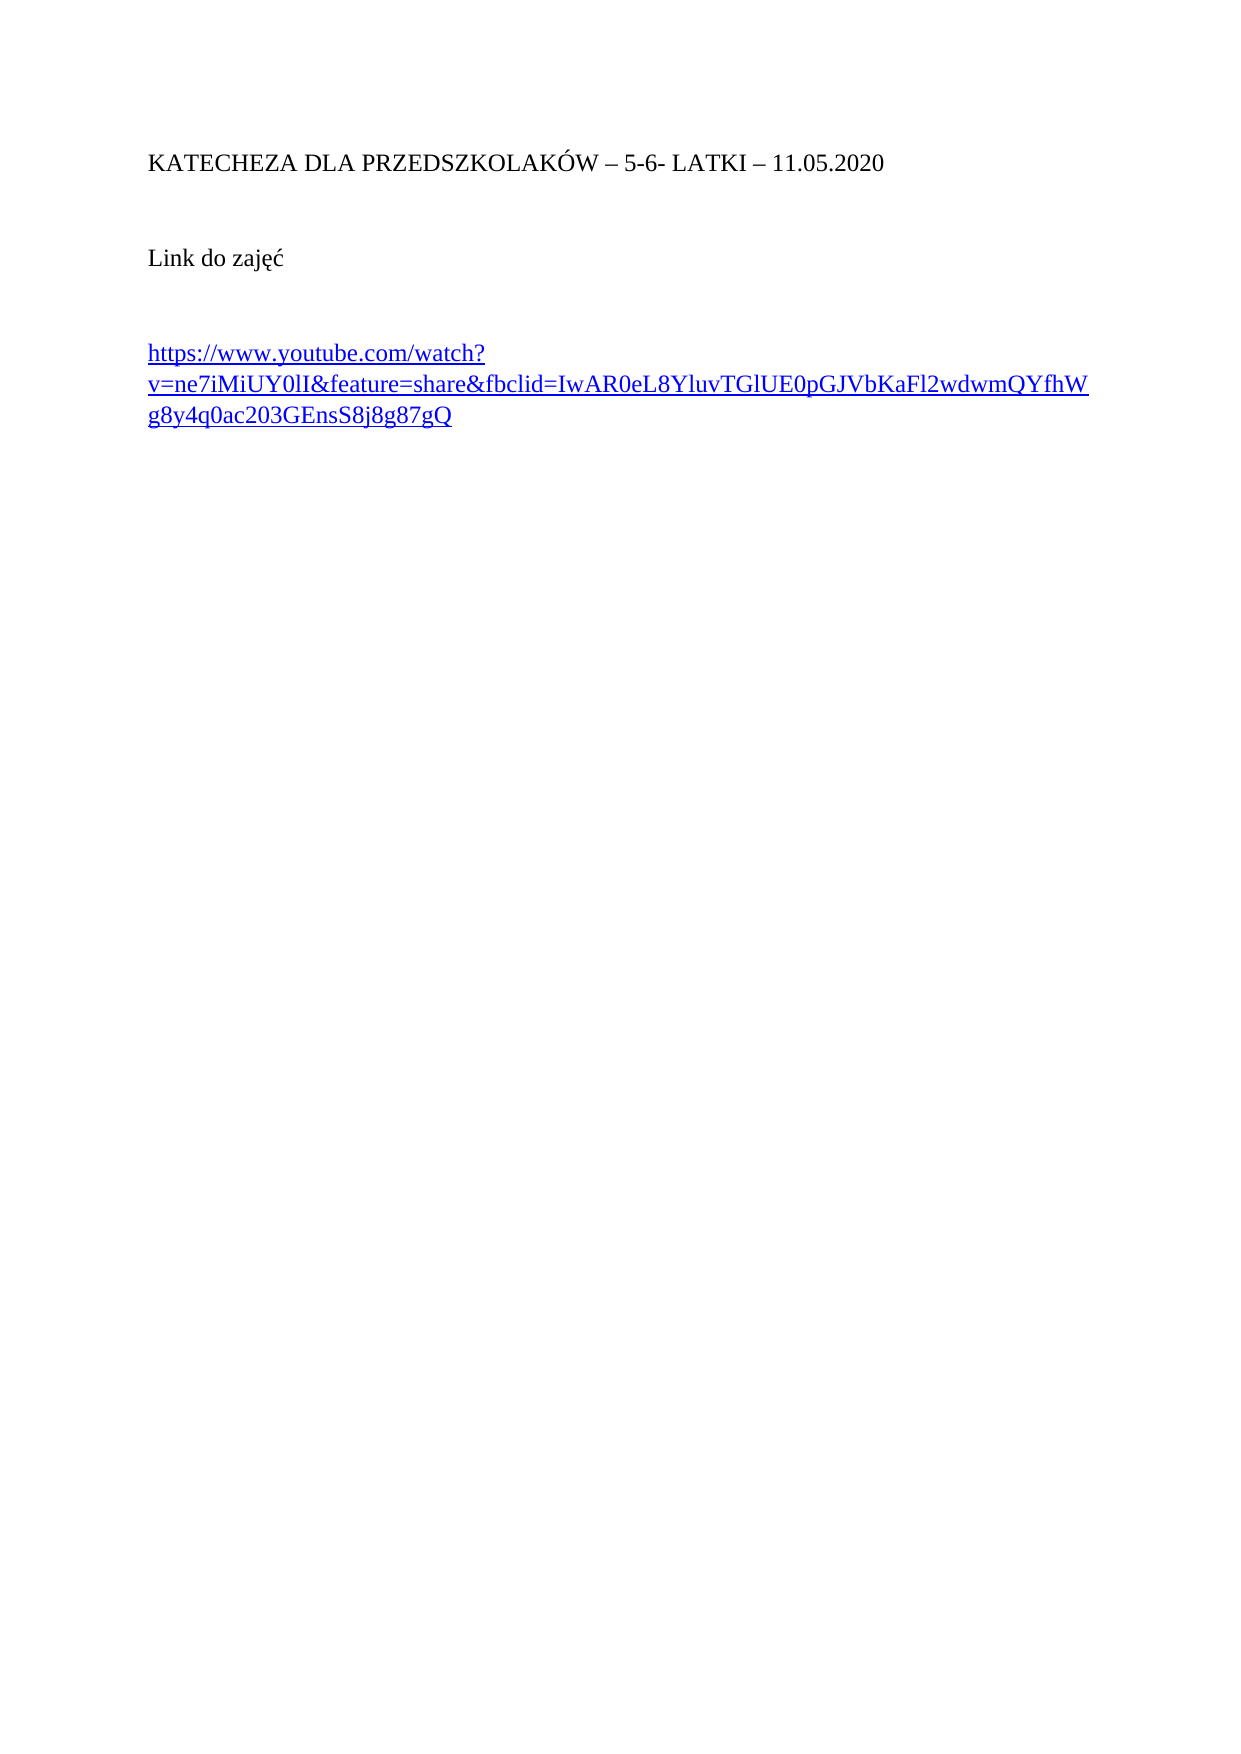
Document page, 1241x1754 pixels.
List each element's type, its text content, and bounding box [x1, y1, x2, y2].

text KATECHEZA DLA PRZEDSZKOLAKÓW – 5-6- LATKI – 11.05.2020 [148, 148, 1093, 176]
text Link do zajęć [148, 243, 1093, 272]
text https://www.youtube.com/watch?v=ne7iMiUY0lI&feature=share&fbclid=IwAR0eL8YluvTGlUE0pGJVbKaFl2wdwmQYfhWg8y4q0ac203GEnsS8j8g87gQ [148, 338, 1093, 429]
